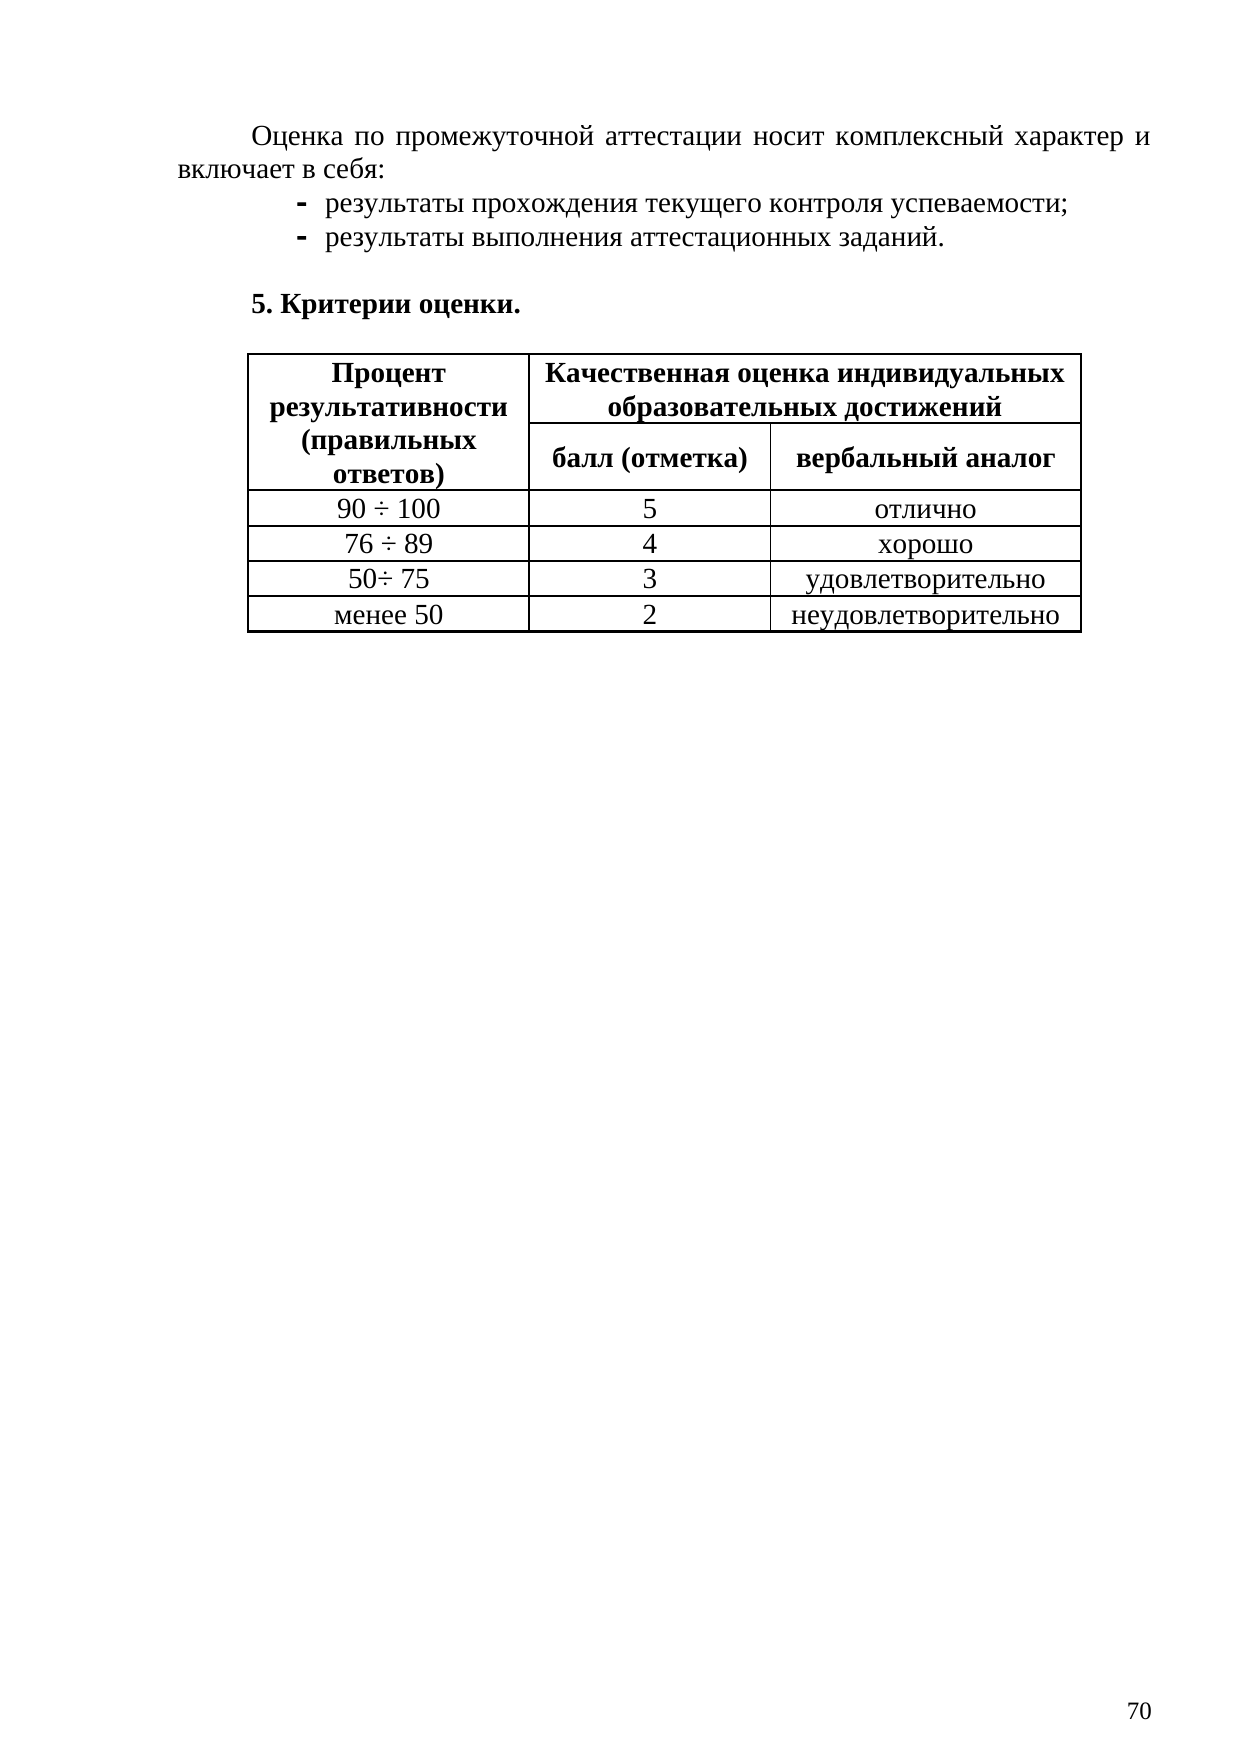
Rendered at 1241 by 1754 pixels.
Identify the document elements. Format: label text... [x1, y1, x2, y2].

table_cell 5 [530, 491, 770, 525]
table_cell менее 50 [249, 597, 528, 630]
table_cell 50÷ 75 [249, 562, 528, 595]
table_header Процент результативности (правильных ответов) [249, 355, 528, 489]
list результаты прохождения текущего контроля успеваемости; [252, 185, 1152, 219]
table_cell вербальный аналог [771, 424, 1080, 489]
table_cell балл (отметка) [530, 424, 770, 489]
table_cell удовлетворительно [771, 562, 1080, 595]
text Оценка по промежуточной аттестации носит комплексный характер и включает в себя: [177, 118, 1152, 185]
table_cell 4 [530, 527, 770, 560]
table_cell 76 ÷ 89 [249, 527, 528, 560]
table_cell отлично [771, 491, 1080, 525]
list результаты выполнения аттестационных заданий. [252, 219, 1152, 252]
table_cell хорошо [771, 527, 1080, 560]
table_cell 2 [530, 597, 770, 630]
table_cell 3 [530, 562, 770, 595]
list 5. Критерии оценки. [177, 286, 1152, 319]
table_cell 90 ÷ 100 [249, 491, 528, 525]
table_header Качественная оценка индивидуальных образовательных достижений [530, 355, 1080, 422]
table_cell неудовлетворительно [771, 597, 1080, 630]
